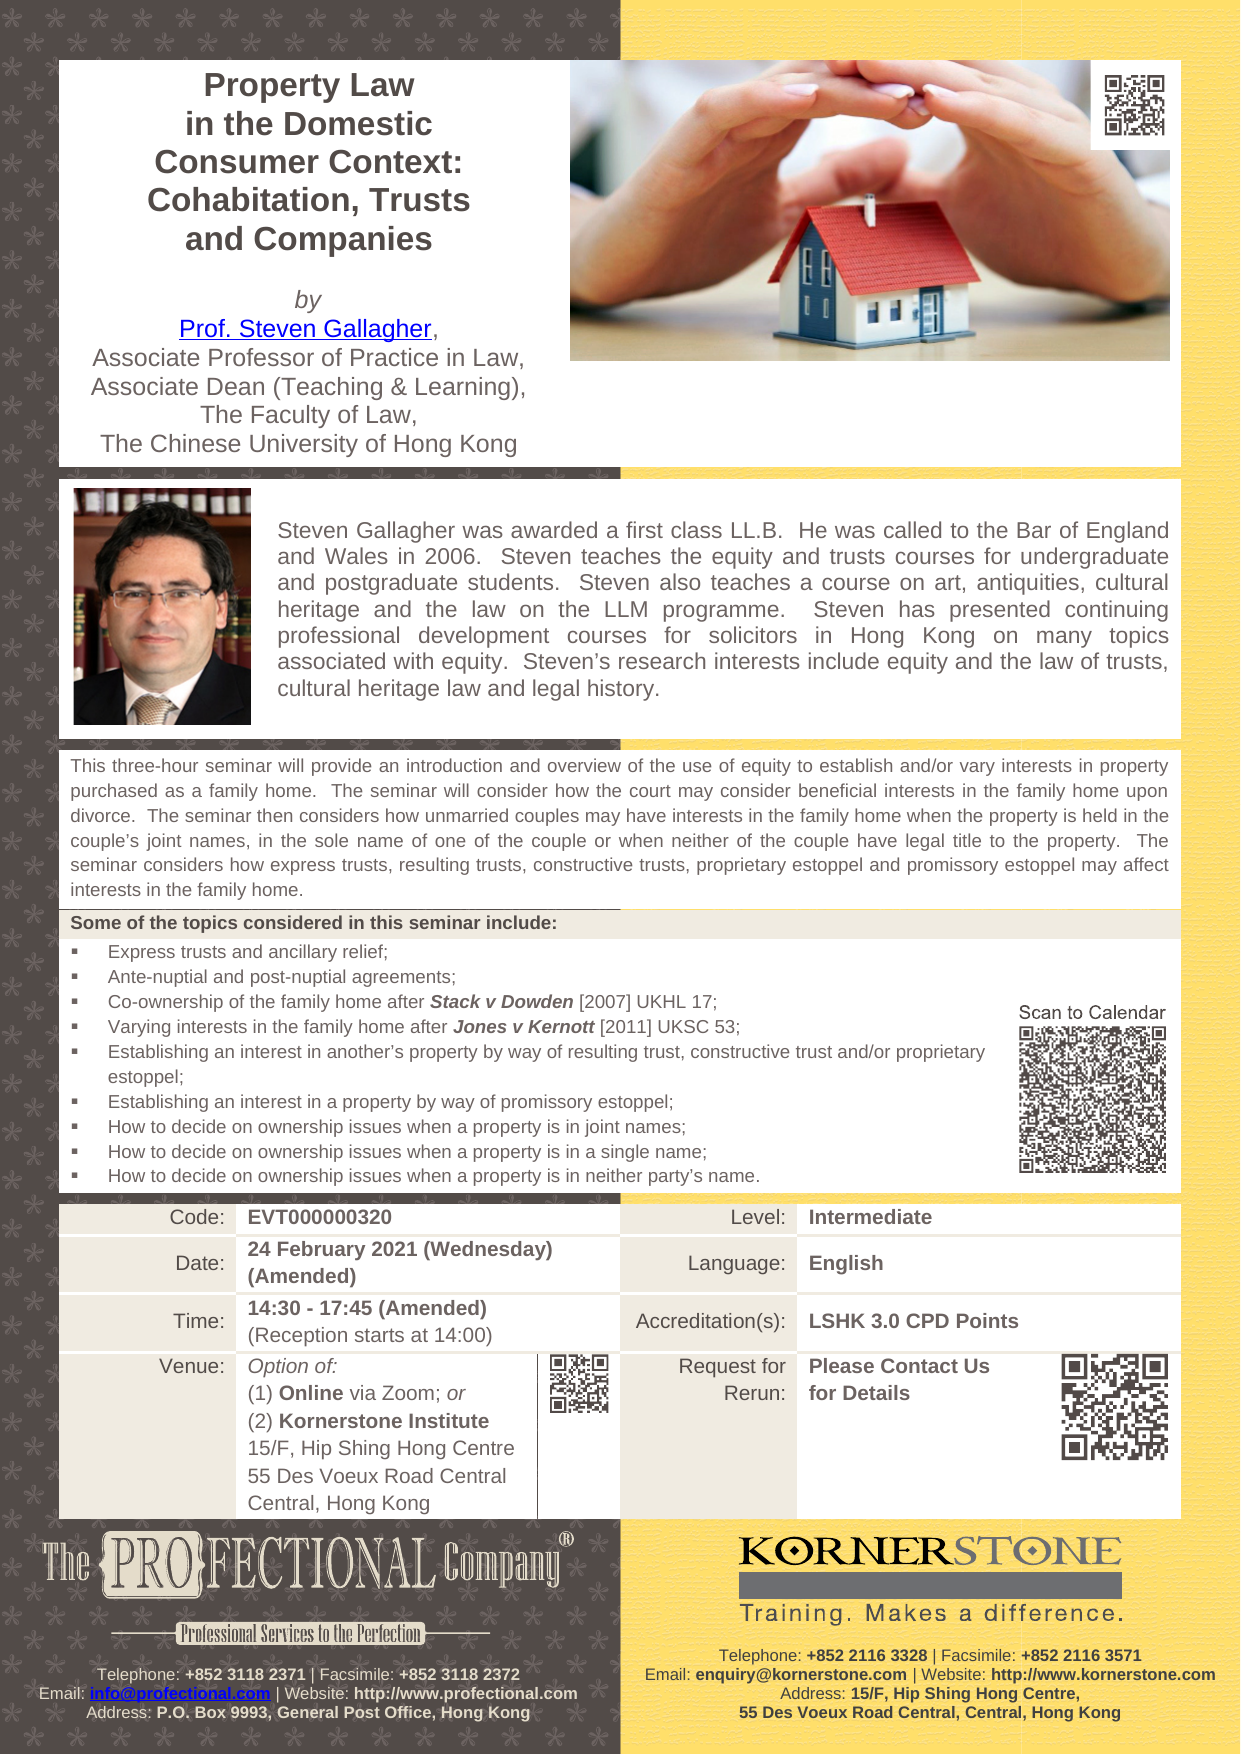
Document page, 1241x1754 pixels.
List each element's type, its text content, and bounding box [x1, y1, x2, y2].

table_cell [1004, 939, 1181, 1193]
table_cell Accreditation(s): [620, 1295, 797, 1351]
table_header [559, 60, 1181, 467]
table_cell Option of: (1) Online via Zoom; or (2) Kornerstone Institute 15/F, Hip Shing Hong Centre 55 Des Voeux Road Central Central, Hong Kong [236, 1354, 537, 1519]
picture [570, 60, 1170, 361]
table_cell Express trusts and ancillary relief; Ante-nuptial and post-nuptial agreements; Co-ownership of the family home after Stack v Dowden [2007] UKHL 17; Varying interests in the family home after Jones v Kernott [2011] UKSC 53; Establishing an interest in another’s property by way of resulting trust, constructive trust and/or proprietary estoppel; Establishing an interest in a property by way of promissory estoppel; How to decide on ownership issues when a property is in joint names; How to decide on ownership issues when a property is in a single name; How to decide on ownership issues when a property is in neither party’s name. [59, 939, 1004, 1193]
table_header Steven Gallagher was awarded a first class LL.B. He was called to the Bar of England and Wales in 2006. Steven teaches the equity and trusts courses for undergraduate and postgraduate students. Steven also teaches a course on art, antiquities, cultural heritage and the law on the LLM programme. Steven has presented continuing professional development courses for solicitors in Hong Kong on many topics associated with equity. Steven’s research interests include equity and the law of trusts, cultural heritage law and legal history. [266, 479, 1181, 739]
table_cell Please Contact Us for Details [797, 1354, 1048, 1519]
table_cell Some of the topics considered in this seminar include: [59, 910, 1181, 939]
table_cell 14:30 - 17:45 (Amended) (Reception starts at 14:00) [236, 1295, 620, 1351]
table_cell LSHK 3.0 CPD Points [797, 1295, 1181, 1351]
table_header Intermediate [797, 1204, 1181, 1234]
table_header EVT000000320 [236, 1204, 620, 1234]
table_cell 24 February 2021 (Wednesday) (Amended) [236, 1237, 620, 1292]
table_header This three-hour seminar will provide an introduction and overview of the use of equity to establish and/or vary interests in property purchased as a family home. The seminar will consider how the court may consider beneficial interests in the family home upon divorce. The seminar then considers how unmarried couples may have interests in the family home when the property is held in the couple’s joint names, in the sole name of one of the couple or when neither of the couple have legal title to the property. The seminar considers how express trusts, resulting trusts, constructive trusts, proprietary estoppel and promissory estoppel may affect interests in the family home. [59, 750, 1181, 909]
table_cell Language: [620, 1237, 797, 1292]
table_cell [1048, 1354, 1181, 1519]
table_header Property Law in the Domestic Consumer Context: Cohabitation, Trusts and Companies by Prof. Steven Gallagher, Associate Professor of Practice in Law, Associate Dean (Teaching & Learning), The Faculty of Law, The Chinese University of Hong Kong [59, 60, 559, 467]
table_cell Request for Rerun: [620, 1354, 797, 1519]
table_cell English [797, 1237, 1181, 1292]
table_header Code: [59, 1204, 236, 1234]
table_cell Time: [59, 1295, 236, 1351]
table_header [59, 479, 266, 739]
table_cell [538, 1354, 620, 1519]
table_cell Date: [59, 1237, 236, 1292]
table_cell Venue: [59, 1354, 236, 1519]
table_header Level: [620, 1204, 797, 1234]
picture [73, 488, 251, 725]
